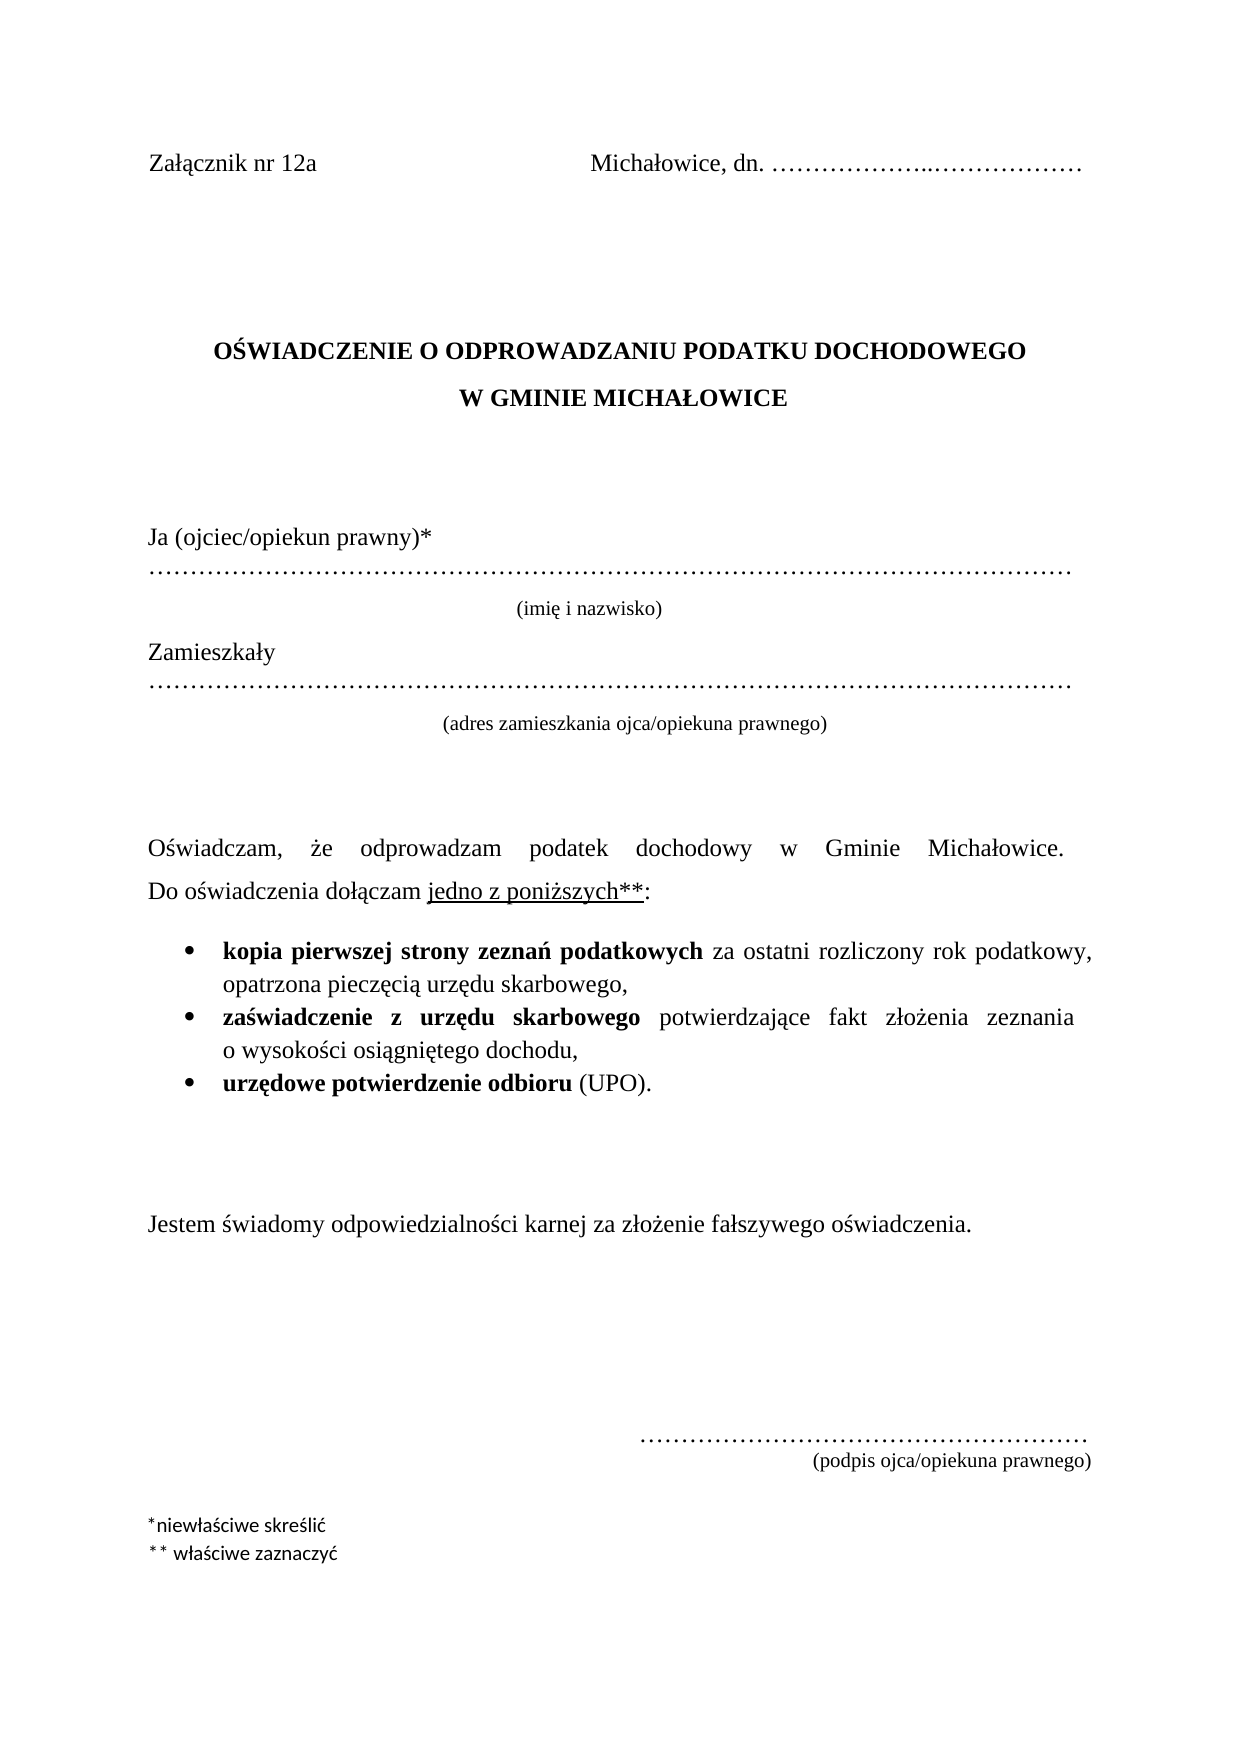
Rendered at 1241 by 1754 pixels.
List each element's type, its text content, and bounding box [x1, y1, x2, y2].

text Jestem świadomy odpowiedzialności karnej za złożenie fałszywego oświadczenia. [148, 1209, 1093, 1237]
list ……………………………………………… [562, 1419, 1093, 1448]
list urzędowe potwierdzenie odbioru (UPO). [185, 1068, 1093, 1097]
list (podpis ojca/opiekuna prawnego) [738, 1448, 1093, 1496]
list zaświadczenie z urzędu skarbowego potwierdzające fakt złożenia zeznania o wysokości osiągniętego dochodu, [185, 1002, 1093, 1064]
text (imię i nazwisko) [443, 596, 1093, 620]
text Oświadczam, że odprowadzam podatek dochodowy w Gminie Michałowice. Do oświadczenia dołączam jedno z poniższych**: [148, 833, 1093, 905]
list kopia pierwszej strony zeznań podatkowych za ostatni rozliczony rok podatkowy, opatrzona pieczęcią urzędu skarbowego, [185, 936, 1093, 998]
text Ja (ojciec/opiekun prawny)* ………………………………………………………………………………………………… [148, 522, 1093, 579]
text *niewłaściwe skreślić [146, 1513, 1093, 1538]
text Zamieszkały ………………………………………………………………………………………………… [148, 637, 1093, 694]
text ** właściwe zaznaczyć [148, 1540, 1093, 1566]
text (adres zamieszkania ojca/opiekuna prawnego) [369, 711, 1093, 735]
text W GMINIE MICHAŁOWICE [148, 383, 1093, 412]
text OŚWIADCZENIE O ODPROWADZANIU PODATKU DOCHODOWEGO [148, 336, 1093, 364]
text Załącznik nr 12a Michałowice, dn. ………………..……………… [149, 148, 1092, 176]
